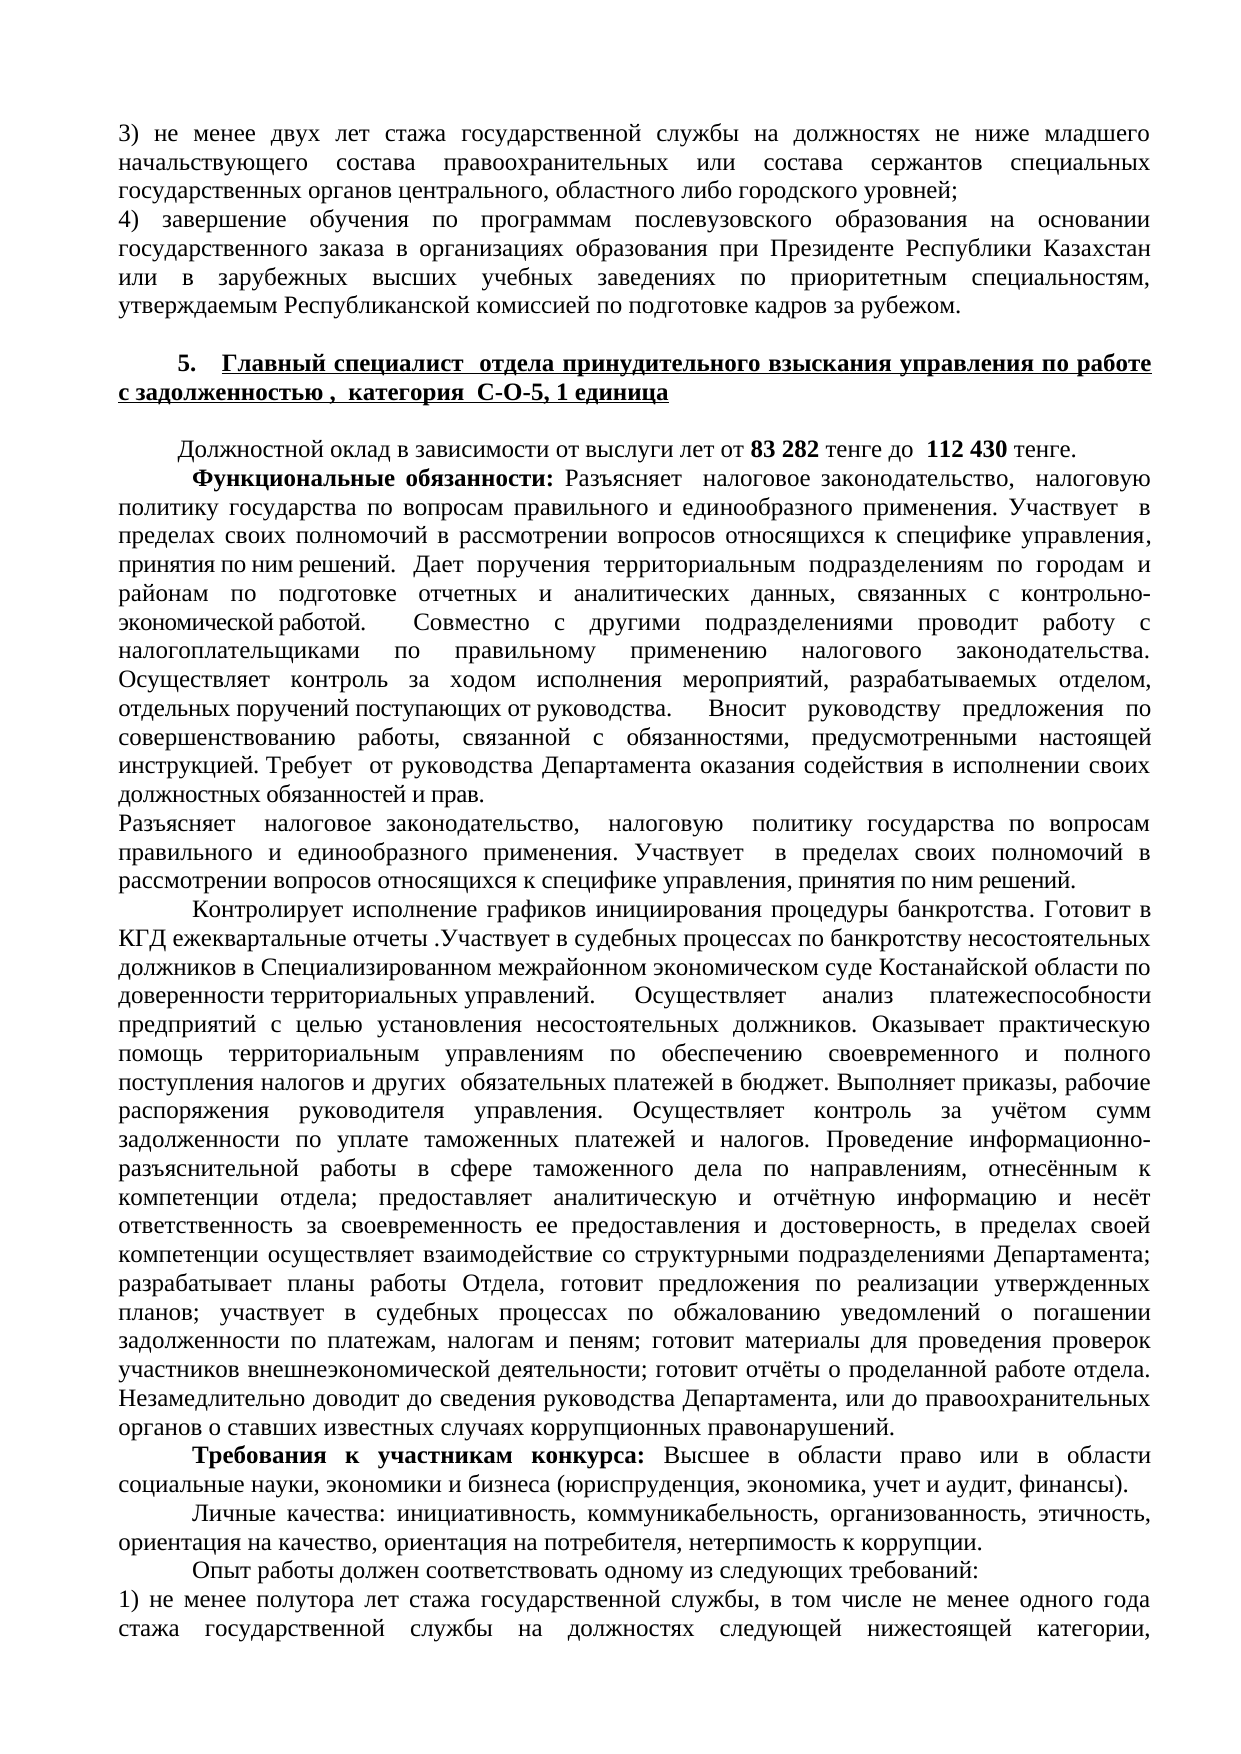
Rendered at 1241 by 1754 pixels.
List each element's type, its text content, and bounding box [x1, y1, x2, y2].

list Главный специалист отдела принудительного взыскания управления по работе с задолженностью , категория С-О-5, 1 единица [118, 348, 1152, 406]
text 4) завершение обучения по программам послевузовского образования на основании государственного заказа в организациях образования при Президенте Республики Казахстан или в зарубежных высших учебных заведениях по приоритетным специальностям, утверждаемым Республиканской комиссией по подготовке кадров за рубежом. [118, 204, 1152, 319]
text Личные качества: инициативность, коммуникабельность, организованность, этичность, ориентация на качество, ориентация на потребителя, нетерпимость к коррупции. [118, 1498, 1152, 1556]
text Должностной оклад в зависимости от выслуги лет от 83 282 тенге до 112 430 тенге. [118, 434, 1152, 463]
text Разъясняет налоговое законодательство, налоговую политику государства по вопросам правильного и единообразного применения. Участвует в пределах своих полномочий в рассмотрении вопросов относящихся к специфике управления, принятия по ним решений. Контролирует исполнение графиков инициирования процедуры банкротства. Готовит в КГД ежеквартальные отчеты .Участвует в судебных процессах по банкротству несостоятельных должников в Специализированном межрайонном экономическом суде Костанайской области по доверенности территориальных управлений. Осуществляет анализ платежеспособности предприятий с целью установления несостоятельных должников. Оказывает практическую помощь территориальным управлениям по обеспечению своевременного и полного поступления налогов и других обязательных платежей в бюджет. Выполняет приказы, рабочие распоряжения руководителя управления. Осуществляет контроль за учётом сумм задолженности по уплате таможенных платежей и налогов. Проведение информационно-разъяснительной работы в сфере таможенного дела по направлениям, отнесённым к компетенции отдела; предоставляет аналитическую и отчётную информацию и несёт ответственность за своевременность ее предоставления и достоверность, в пределах своей компетенции осуществляет взаимодействие со структурными подразделениями Департамента; разрабатывает планы работы Отдела, готовит предложения по реализации утвержденных планов; участвует в судебных процессах по обжалованию уведомлений о погашении задолженности по платежам, налогам и пеням; готовит материалы для проведения проверок участников внешнеэкономической деятельности; готовит отчёты о проделанной работе отдела. Незамедлительно доводит до сведения руководства Департамента, или до правоохранительных органов о ставших известных случаях коррупционных правонарушений. [118, 808, 1152, 1441]
text Требования к участникам конкурса: Высшее в области право или в области социальные науки, экономики и бизнеса (юриспруденция, экономика, учет и аудит, финансы). [118, 1441, 1152, 1498]
text Функциональные обязанности: Разъясняет налоговое законодательство, налоговую политику государства по вопросам правильного и единообразного применения. Участвует в пределах своих полномочий в рассмотрении вопросов относящихся к специфике управления, принятия по ним решений. Дает поручения территориальным подразделениям по городам и районам по подготовке отчетных и аналитических данных, связанных с контрольно-экономической работой. Совместно с другими подразделениями проводит работу с налогоплательщиками по правильному применению налогового законодательства. Осуществляет контроль за ходом исполнения мероприятий, разрабатываемых отделом, отдельных поручений поступающих от руководства. Вносит руководству предложения по совершенствованию работы, связанной с обязанностями, предусмотренными настоящей инструкцией. Требует от руководства Департамента оказания содействия в исполнении своих должностных обязанностей и прав. [118, 463, 1152, 808]
text 3) не менее двух лет стажа государственной службы на должностях не ниже младшего начальствующего состава правоохранительных или состава сержантов специальных государственных органов центрального, областного либо городского уровней; [118, 118, 1152, 204]
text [118, 1584, 1152, 1642]
text Опыт работы должен соответствовать одному из следующих требований: [118, 1556, 1152, 1584]
